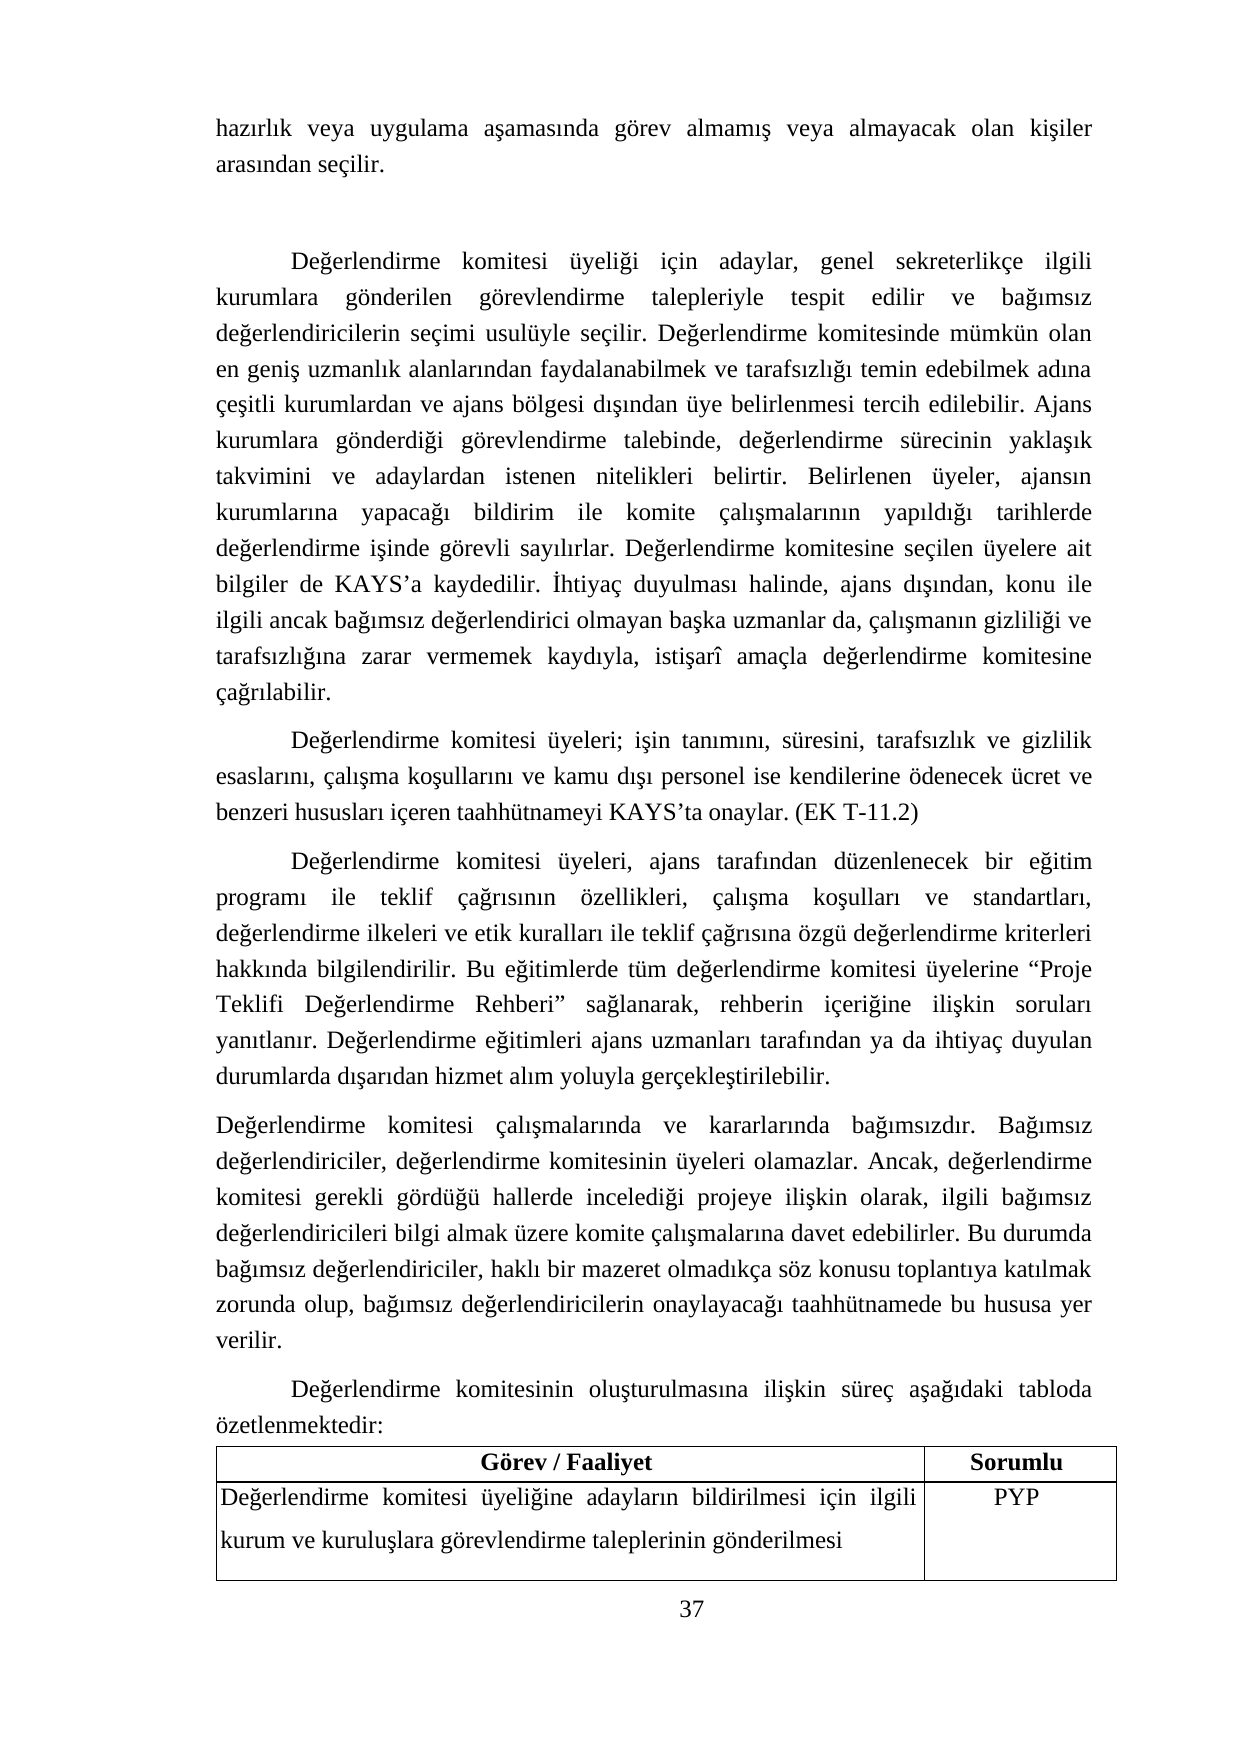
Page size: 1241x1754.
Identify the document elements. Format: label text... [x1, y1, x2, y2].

table_cell Değerlendirme komitesi üyeliğine adayların bildirilmesi için ilgili kurum ve kuruluşlara görevlendirme taleplerinin gönderilmesi [217, 1483, 924, 1579]
text Değerlendirme komitesi üyeliği için adaylar, genel sekreterlikçe ilgili kurumlara gönderilen görevlendirme talepleriyle tespit edilir ve bağımsız değerlendiricilerin seçimi usulüyle seçilir. Değerlendirme komitesinde mümkün olan en geniş uzmanlık alanlarından faydalanabilmek ve tarafsızlığı temin edebilmek adına çeşitli kurumlardan ve ajans bölgesi dışından üye belirlenmesi tercih edilebilir. Ajans kurumlara gönderdiği görevlendirme talebinde, değerlendirme sürecinin yaklaşık takvimini ve adaylardan istenen nitelikleri belirtir. Belirlenen üyeler, ajansın kurumlarına yapacağı bildirim ile komite çalışmalarının yapıldığı tarihlerde değerlendirme işinde görevli sayılırlar. Değerlendirme komitesine seçilen üyelere ait bilgiler de KAYS’a kaydedilir. İhtiyaç duyulması halinde, ajans dışından, konu ile ilgili ancak bağımsız değerlendirici olmayan başka uzmanlar da, çalışmanın gizliliği ve tarafsızlığına zarar vermemek kaydıyla, istişarî amaçla değerlendirme komitesine çağrılabilir. [216, 246, 1093, 706]
table_header Sorumlu [925, 1447, 1116, 1481]
text Değerlendirme komitesi çalışmalarında ve kararlarında bağımsızdır. Bağımsız değerlendiriciler, değerlendirme komitesinin üyeleri olamazlar. Ancak, değerlendirme komitesi gerekli gördüğü hallerde incelediği projeye ilişkin olarak, ilgili bağımsız değerlendiricileri bilgi almak üzere komite çalışmalarına davet edebilirler. Bu durumda bağımsız değerlendiriciler, haklı bir mazeret olmadıkça söz konusu toplantıya katılmak zorunda olup, bağımsız değerlendiricilerin onaylayacağı taahhütnamede bu hususa yer verilir. [216, 1110, 1093, 1354]
text Değerlendirme komitesi üyeleri; işin tanımını, süresini, tarafsızlık ve gizlilik esaslarını, çalışma koşullarını ve kamu dışı personel ise kendilerine ödenecek ücret ve benzeri hususları içeren taahhütnameyi KAYS’ta onaylar. (EK T-11.2) [216, 726, 1093, 826]
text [216, 113, 1093, 178]
text Değerlendirme komitesinin oluşturulmasına ilişkin süreç aşağıdaki tabloda özetlenmektedir: [216, 1374, 1093, 1439]
table_cell PYP [925, 1483, 1116, 1579]
text Değerlendirme komitesi üyeleri, ajans tarafından düzenlenecek bir eğitim programı ile teklif çağrısının özellikleri, çalışma koşulları ve standartları, değerlendirme ilkeleri ve etik kuralları ile teklif çağrısına özgü değerlendirme kriterleri hakkında bilgilendirilir. Bu eğitimlerde tüm değerlendirme komitesi üyelerine “Proje Teklifi Değerlendirme Rehberi” sağlanarak, rehberin içeriğine ilişkin soruları yanıtlanır. Değerlendirme eğitimleri ajans uzmanları tarafından ya da ihtiyaç duyulan durumlarda dışarıdan hizmet alım yoluyla gerçekleştirilebilir. [216, 846, 1093, 1090]
